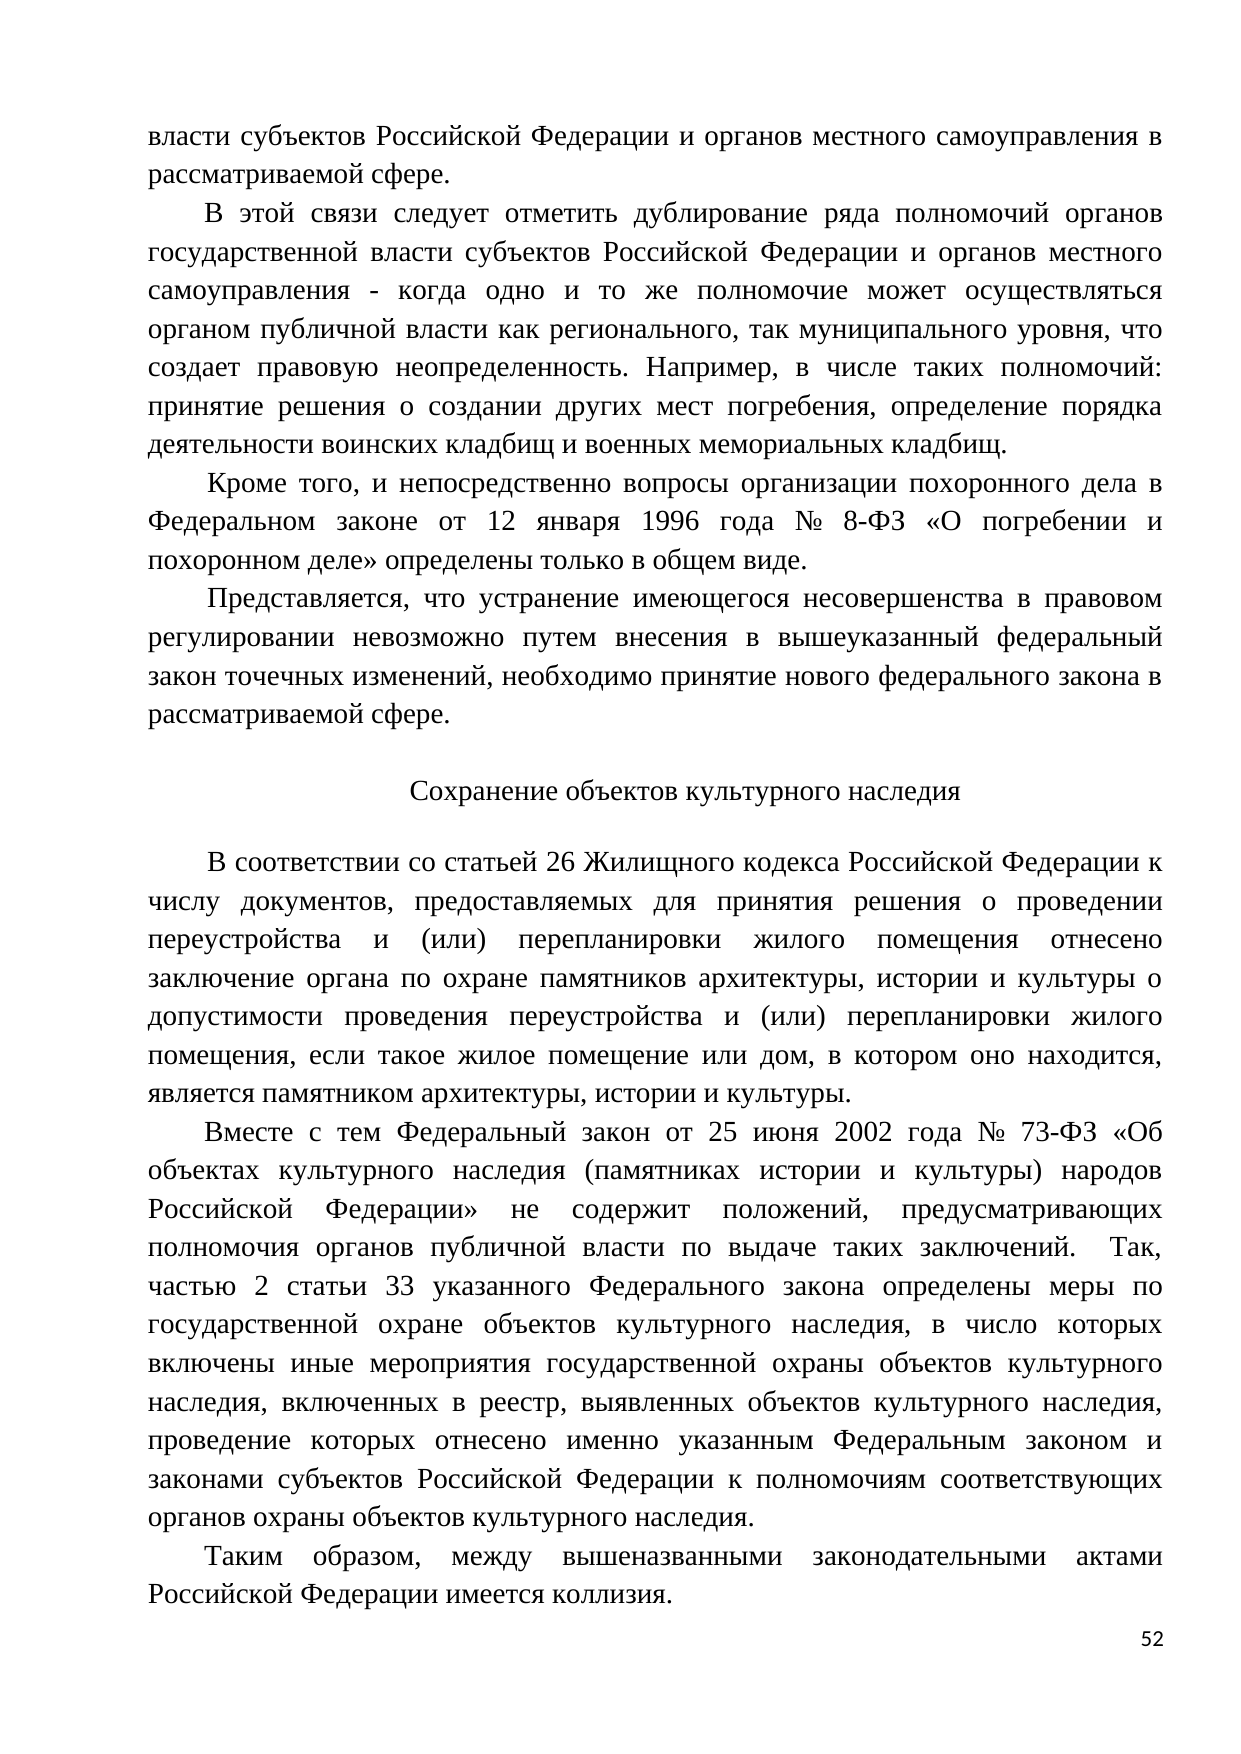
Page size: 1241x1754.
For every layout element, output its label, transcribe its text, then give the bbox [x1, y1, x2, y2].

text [148, 118, 1163, 190]
text Таким образом, между вышеназванными законодательными актами Российской Федерации имеется коллизия. [148, 1538, 1163, 1610]
text Кроме того, и непосредственно вопросы организации похоронного дела в Федеральном законе от 12 января 1996 года № 8-ФЗ «О погребении и похоронном деле» определены только в общем виде. [148, 465, 1163, 576]
text В соответствии со статьей 26 Жилищного кодекса Российской Федерации к числу документов, предоставляемых для принятия решения о проведении переустройства и (или) перепланировки жилого помещения отнесено заключение органа по охране памятников архитектуры, истории и культуры о допустимости проведения переустройства и (или) перепланировки жилого помещения, если такое жилое помещение или дом, в котором оно находится, является памятником архитектуры, истории и культуры. [148, 844, 1163, 1109]
text Сохранение объектов культурного наследия [148, 773, 1163, 807]
text В этой связи следует отметить дублирование ряда полномочий органов государственной власти субъектов Российской Федерации и органов местного самоуправления - когда одно и то же полномочие может осуществляться органом публичной власти как регионального, так муниципального уровня, что создает правовую неопределенность. Например, в числе таких полномочий: принятие решения о создании других мест погребения, определение порядка деятельности воинских кладбищ и военных мемориальных кладбищ. [148, 195, 1163, 460]
text Представляется, что устранение имеющегося несовершенства в правовом регулировании невозможно путем внесения в вышеуказанный федеральный закон точечных изменений, необходимо принятие нового федерального закона в рассматриваемой сфере. [148, 581, 1163, 730]
text Вместе с тем Федеральный закон от 25 июня 2002 года № 73-ФЗ «Об объектах культурного наследия (памятниках истории и культуры) народов Российской Федерации» не содержит положений, предусматривающих полномочия органов публичной власти по выдаче таких заключений. Так, частью 2 статьи 33 указанного Федерального закона определены меры по государственной охране объектов культурного наследия, в число которых включены иные мероприятия государственной охраны объектов культурного наследия, включенных в реестр, выявленных объектов культурного наследия, проведение которых отнесено именно указанным Федеральным законом и законами субъектов Российской Федерации к полномочиям соответствующих органов охраны объектов культурного наследия. [148, 1114, 1163, 1533]
